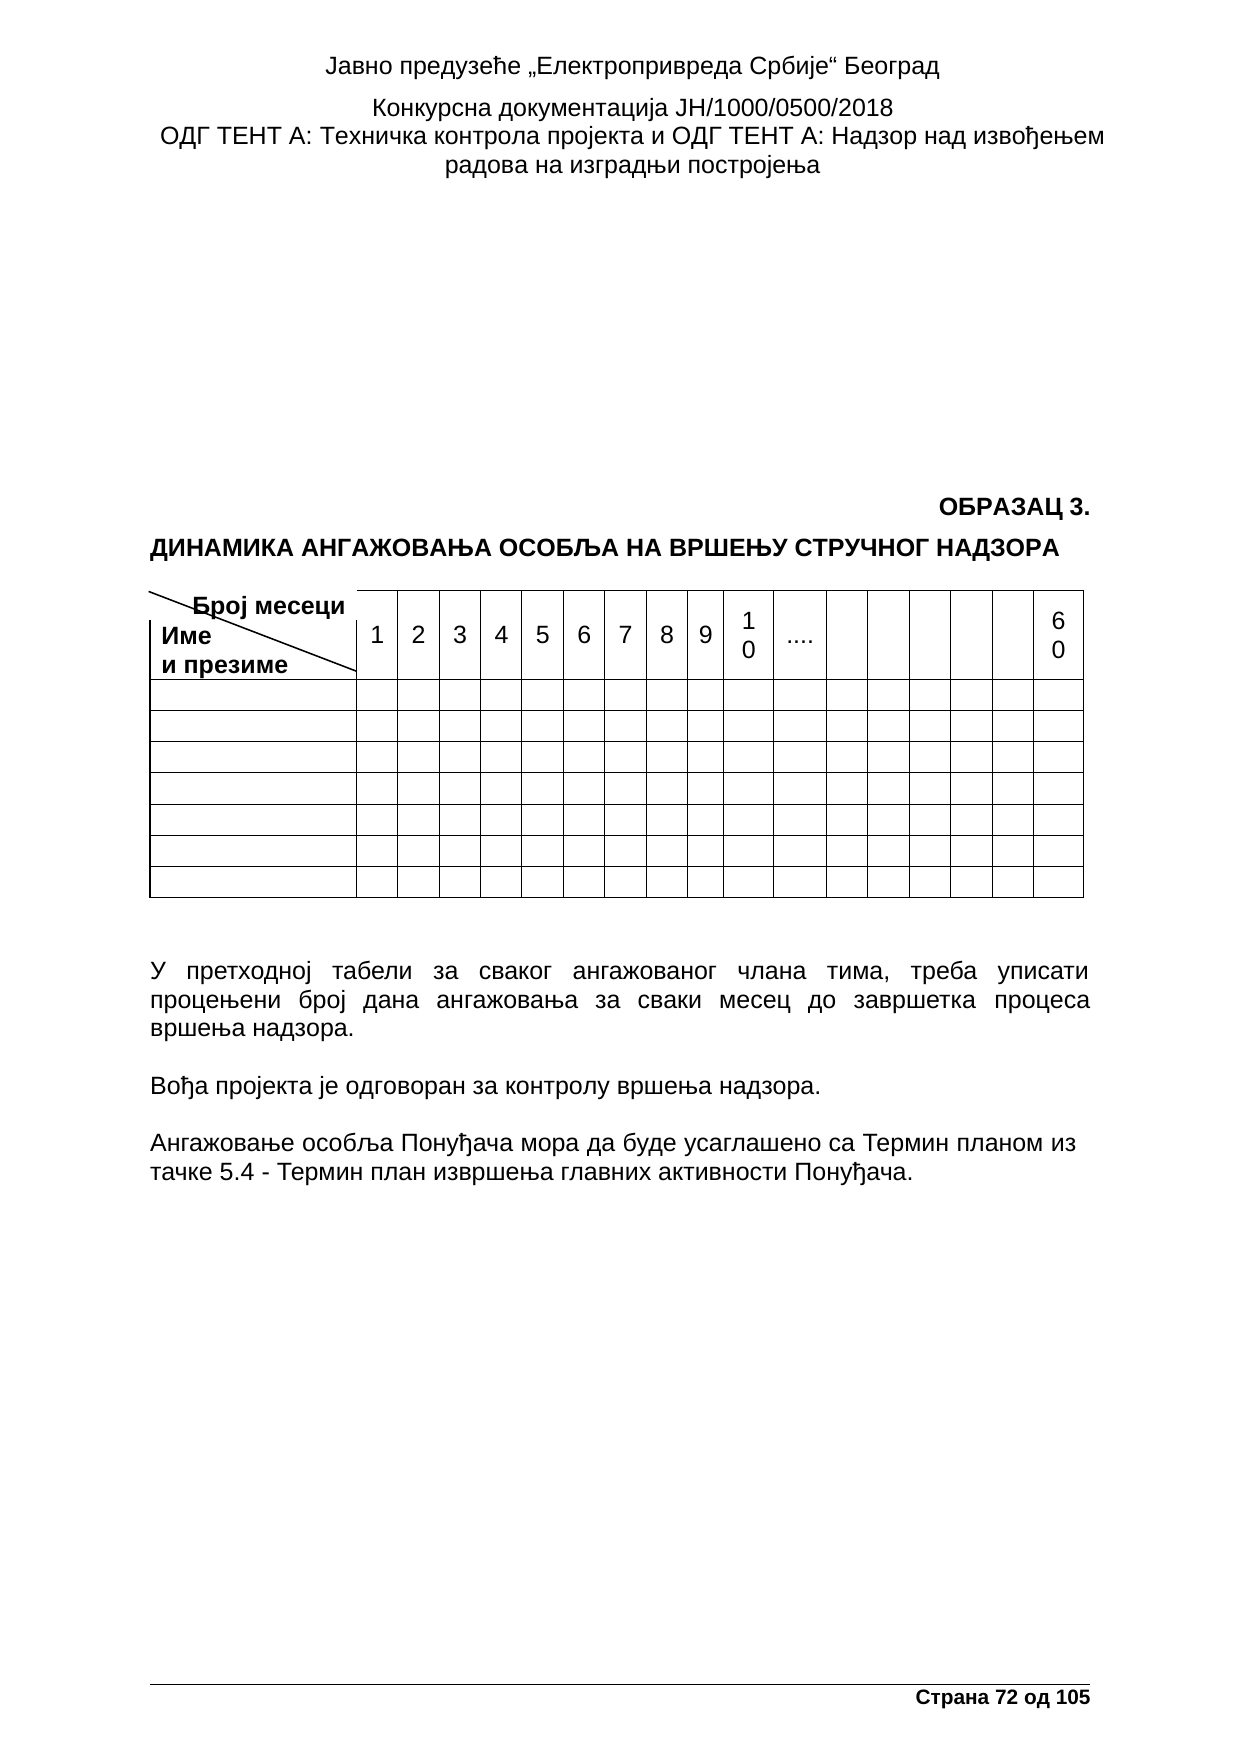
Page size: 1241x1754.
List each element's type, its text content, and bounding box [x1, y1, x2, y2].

table_cell [868, 805, 909, 835]
table_cell [688, 773, 723, 803]
table_header Број месеци [150, 590, 357, 620]
table_cell [440, 773, 480, 803]
table_cell [564, 805, 604, 835]
table_cell [1034, 867, 1083, 897]
table_cell [910, 680, 950, 710]
table_cell [398, 867, 439, 897]
table_cell [440, 680, 480, 710]
table_cell [724, 836, 773, 866]
table_cell [522, 742, 563, 772]
table_cell [440, 836, 480, 866]
table_cell [522, 773, 563, 803]
table_cell [951, 867, 992, 897]
table_cell [522, 711, 563, 741]
table_cell [605, 742, 646, 772]
table_cell [910, 836, 950, 866]
text У претходној табели за сваког ангажованог члана тима, треба уписати процењени број дана ангажовања за сваки месец до завршетка процеса вршења надзора. [150, 956, 1090, 1042]
table_cell Име и презиме [151, 620, 356, 678]
text ДИНАМИКА АНГАЖОВАЊА ОСОБЉА НА ВРШЕЊУ СТРУЧНОГ НАДЗОРА [150, 533, 1090, 561]
table_cell [398, 836, 439, 866]
table_cell [440, 742, 480, 772]
table_cell [481, 742, 521, 772]
table_cell [724, 742, 773, 772]
table_cell [605, 836, 646, 866]
table_cell [440, 711, 480, 741]
table_cell [398, 680, 439, 710]
table_header [993, 591, 1033, 678]
table_header 6 [564, 591, 604, 678]
table_cell [151, 711, 356, 741]
table_header 1 [357, 591, 397, 678]
table_cell [605, 680, 646, 710]
table_cell [774, 680, 826, 710]
table_cell [688, 711, 723, 741]
table_cell [357, 742, 397, 772]
table_cell [868, 711, 909, 741]
table_cell [868, 680, 909, 710]
table_cell [440, 867, 480, 897]
table_cell [564, 836, 604, 866]
table_cell [647, 680, 687, 710]
table_header 3 [440, 591, 480, 678]
table_cell [774, 711, 826, 741]
table_header 4 [481, 591, 521, 678]
table_cell [522, 867, 563, 897]
table_cell [724, 711, 773, 741]
table_cell [398, 742, 439, 772]
table_cell [827, 867, 867, 897]
table_cell [993, 680, 1033, 710]
table_cell [724, 867, 773, 897]
table_cell [398, 773, 439, 803]
table_cell [868, 773, 909, 803]
table_cell [151, 742, 356, 772]
table_cell [564, 742, 604, 772]
table_cell [1034, 836, 1083, 866]
table_cell [647, 867, 687, 897]
table_cell [605, 867, 646, 897]
table_header 9 [688, 591, 723, 678]
table_cell [910, 805, 950, 835]
table_cell [910, 711, 950, 741]
text ОБРАЗАЦ 3. [150, 491, 1090, 520]
table_cell [993, 742, 1033, 772]
table_cell [724, 773, 773, 803]
text Ангажовање особља Понуђача мора да буде усаглашено са Термин планом из тачке 5.4 - Термин план извршења главних активности Понуђача. [150, 1128, 1078, 1186]
table_cell [774, 773, 826, 803]
table_cell [724, 680, 773, 710]
table_cell [481, 836, 521, 866]
table_cell [951, 805, 992, 835]
table_cell [647, 742, 687, 772]
table_header .... [774, 591, 826, 678]
table_cell [993, 805, 1033, 835]
table_cell [151, 773, 356, 803]
table_cell [647, 773, 687, 803]
table_header 2 [398, 591, 439, 678]
table_header 60 [1034, 591, 1083, 678]
table_cell [1034, 711, 1083, 741]
table_cell [688, 867, 723, 897]
table_cell [357, 805, 397, 835]
table_cell [564, 680, 604, 710]
table_cell [774, 867, 826, 897]
table_cell [827, 773, 867, 803]
table_cell [774, 805, 826, 835]
table_cell [605, 805, 646, 835]
table_cell [357, 680, 397, 710]
table_cell [951, 680, 992, 710]
table_cell [357, 773, 397, 803]
table_cell [564, 711, 604, 741]
table_cell [868, 836, 909, 866]
table_cell [774, 742, 826, 772]
table_header 10 [724, 591, 773, 678]
table_cell [910, 742, 950, 772]
table_cell [605, 711, 646, 741]
table_cell [398, 805, 439, 835]
table_cell [440, 805, 480, 835]
table_cell [522, 680, 563, 710]
table_cell [481, 773, 521, 803]
table_cell [1034, 680, 1083, 710]
table_cell [993, 867, 1033, 897]
table_cell [951, 773, 992, 803]
table_cell [868, 742, 909, 772]
table_header 8 [647, 591, 687, 678]
table_cell [357, 711, 397, 741]
table_cell [910, 867, 950, 897]
table_cell [151, 680, 356, 710]
table_cell [357, 836, 397, 866]
table_cell [688, 742, 723, 772]
table_cell [910, 773, 950, 803]
table_cell [827, 680, 867, 710]
text Вођа пројекта је одговоран за контролу вршења надзора. [150, 1071, 1090, 1099]
table_header 5 [522, 591, 563, 678]
table_header [910, 591, 950, 678]
table_cell [827, 805, 867, 835]
table_cell [827, 711, 867, 741]
table_cell [398, 711, 439, 741]
table_cell [827, 742, 867, 772]
table_cell [481, 680, 521, 710]
table_header [868, 591, 909, 678]
table_cell [951, 711, 992, 741]
table_cell [605, 773, 646, 803]
table_cell [564, 773, 604, 803]
table_cell [1034, 805, 1083, 835]
table_cell [564, 867, 604, 897]
table_cell [647, 805, 687, 835]
table_header 7 [605, 591, 646, 678]
table_cell [993, 711, 1033, 741]
table_cell [647, 836, 687, 866]
table_cell [688, 805, 723, 835]
table_cell [151, 836, 356, 866]
table_header [951, 591, 992, 678]
table_cell [868, 867, 909, 897]
table_cell [724, 805, 773, 835]
table_cell [357, 867, 397, 897]
table_cell [993, 773, 1033, 803]
table_cell [522, 805, 563, 835]
table_cell [1034, 773, 1083, 803]
table_cell [647, 711, 687, 741]
table_cell [688, 680, 723, 710]
table_cell [774, 836, 826, 866]
table_cell [481, 867, 521, 897]
table_cell [481, 805, 521, 835]
table_cell [993, 836, 1033, 866]
table_cell [827, 836, 867, 866]
table_cell [151, 805, 356, 835]
table_cell [688, 836, 723, 866]
table_cell [151, 867, 356, 897]
table_cell [481, 711, 521, 741]
table_header [827, 591, 867, 678]
table_cell [951, 742, 992, 772]
table_cell [522, 836, 563, 866]
table_cell [1034, 742, 1083, 772]
table_cell [951, 836, 992, 866]
